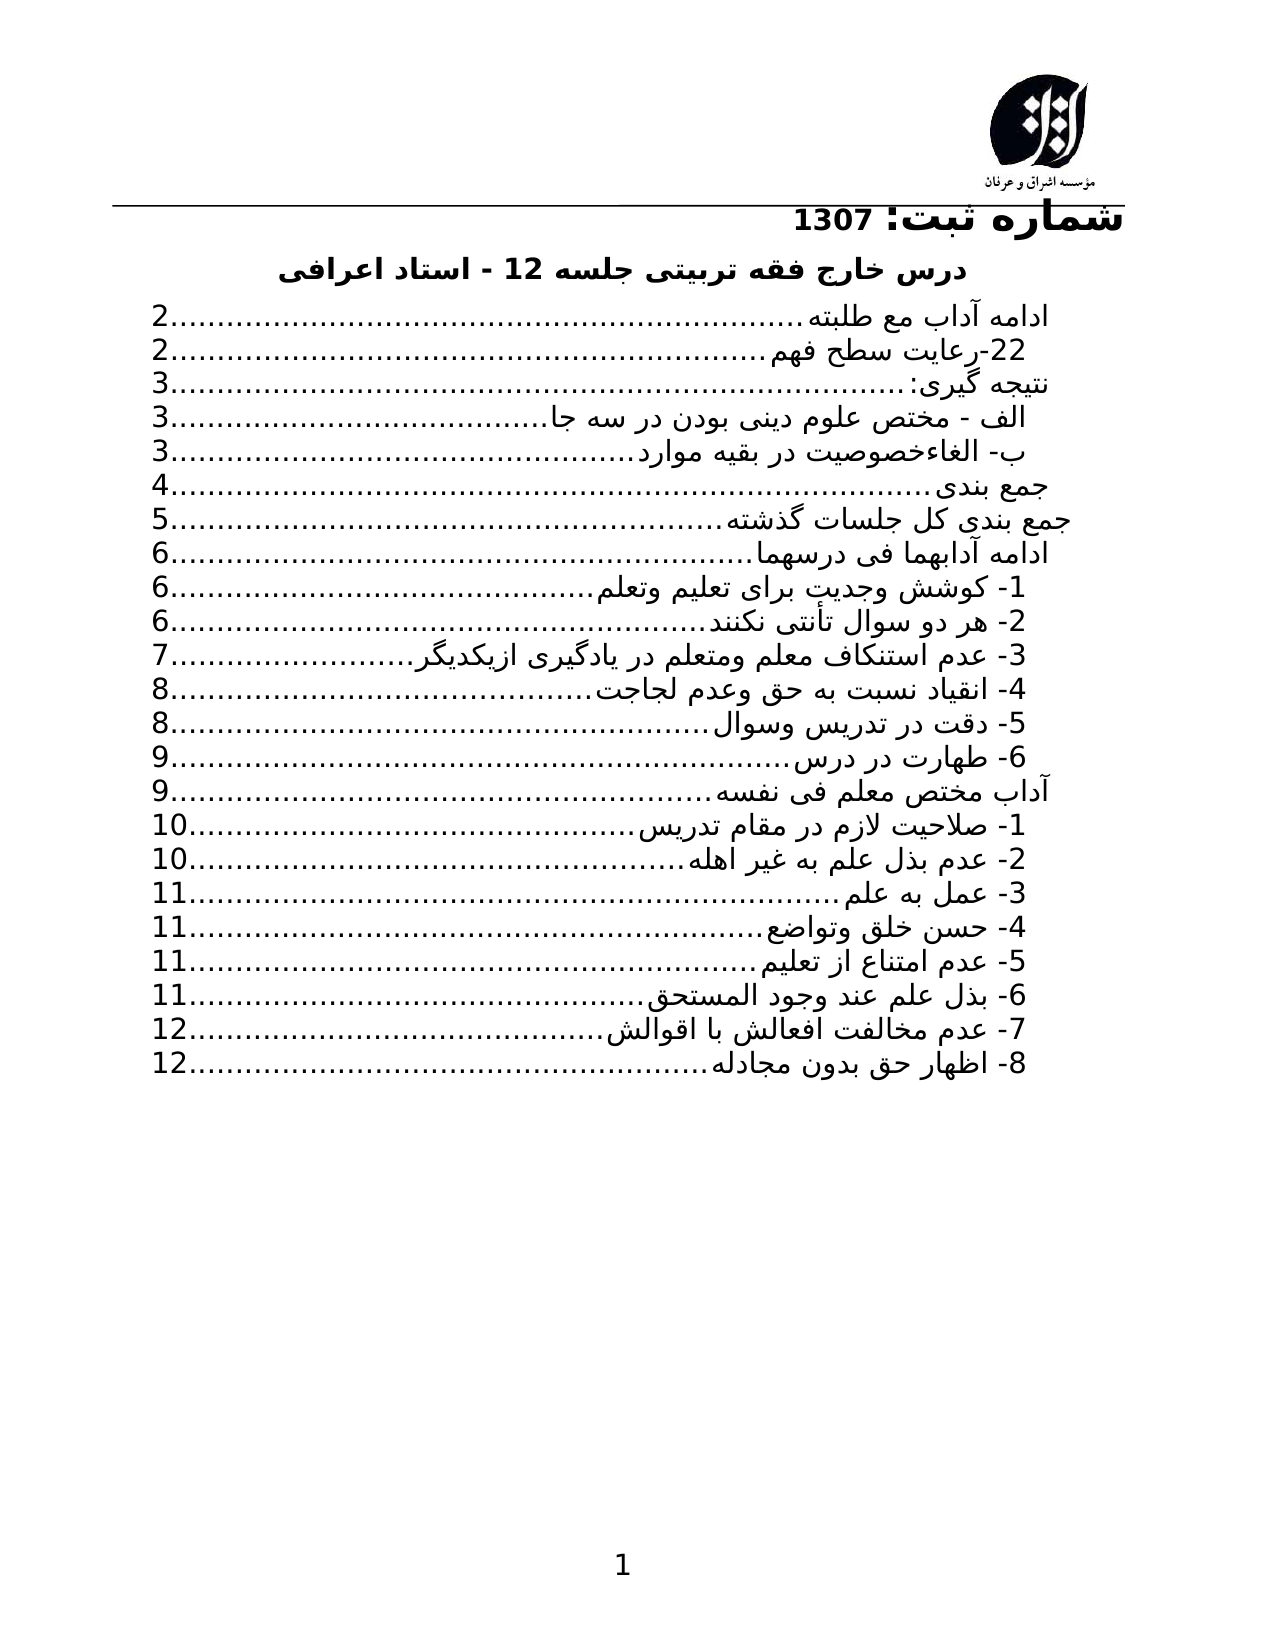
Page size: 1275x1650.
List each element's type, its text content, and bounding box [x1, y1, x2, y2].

text الف - مختص علوم دینی بودن در سه جا 3 [150, 401, 1056, 435]
text 5- دقت در تدریس وسوال 8 [150, 706, 1056, 740]
text جمع بندی 4 [150, 469, 1079, 503]
text 8- اظهار حق بدون مجادله 12 [150, 1046, 1056, 1080]
text 1- صلاحیت لازم در مقام تدریس 10 [150, 808, 1056, 842]
text 22-رعایت سطح فهم 2 [150, 333, 1056, 367]
text 4- انقیاد نسبت به حق وعدم لجاجت 8 [150, 672, 1056, 706]
text 5- عدم امتناع از تعلیم 11 [150, 944, 1056, 978]
text 6- بذل علم عند وجود المستحق 11 [150, 978, 1056, 1012]
text ادامه آداب مع طلبته 2 [150, 299, 1079, 333]
text درس خارج فقه تربیتی جلسه 12 - استاد اعرافی [150, 252, 1125, 286]
text 6- طهارت در درس 9 [150, 740, 1056, 774]
text 1- کوشش وجدیت برای تعلیم وتعلم 6 [150, 571, 1056, 604]
text جمع بندی کل جلسات گذشته 5 [150, 503, 1102, 537]
text 4- حسن خلق وتواضع 11 [150, 910, 1056, 944]
text نتیجه گیری: 3 [150, 367, 1079, 401]
text 3- عمل به علم 11 [150, 876, 1056, 910]
text 3- عدم استنکاف معلم ومتعلم در یادگیری ازیکدیگر 7 [150, 638, 1056, 672]
text آداب مختص معلم فی نفسه 9 [150, 774, 1079, 808]
picture [981, 73, 1096, 192]
text 2- هر دو سوال تأنتی نکنند 6 [150, 604, 1056, 638]
text ادامه آدابهما فی درسهما 6 [150, 537, 1079, 571]
text 2- عدم بذل علم به غیر اهله 10 [150, 842, 1056, 876]
text 7- عدم مخالفت افعالش با اقوالش 12 [150, 1012, 1056, 1046]
text ب- الغاءخصوصیت در بقیه موارد 3 [150, 435, 1056, 469]
